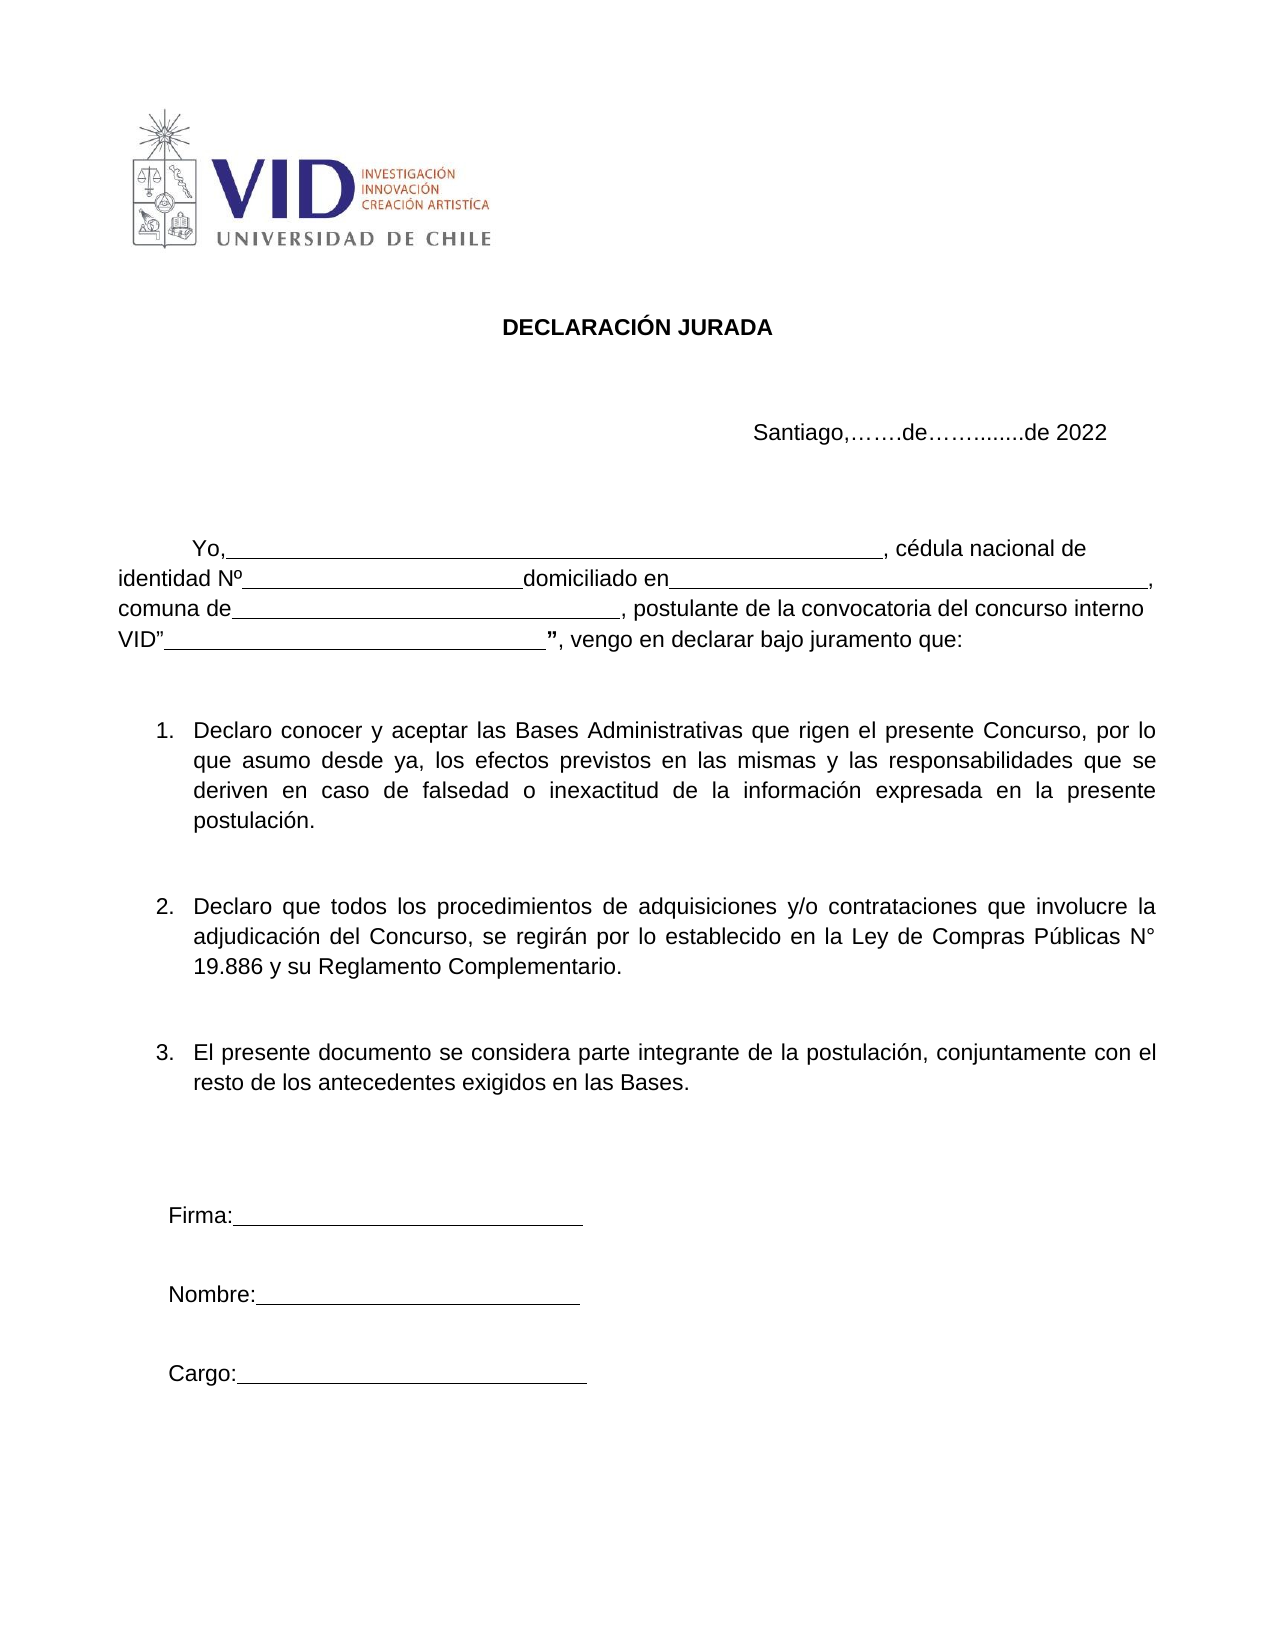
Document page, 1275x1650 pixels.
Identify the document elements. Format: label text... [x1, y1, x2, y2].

text Yo, , cédula nacional de identidad Nº domiciliado en , comuna de , postulante de la convocatoria del concurso interno VID” ”, vengo en declarar bajo juramento que: [118, 535, 1154, 652]
text DECLARACIÓN JURADA [498, 313, 777, 340]
text Santiago,…….de……........de 2022 [753, 418, 1154, 445]
list Declaro que todos los procedimientos de adquisiciones y/o contrataciones que involucre la adjudicación del Concurso, se regirán por lo establecido en la Ley de Compras Públicas N° 19.886 y su Reglamento Complementario. [156, 893, 1157, 980]
text Firma: [168, 1202, 1154, 1228]
list El presente documento se considera parte integrante de la postulación, conjuntamente con el resto de los antecedentes exigidos en las Bases. [156, 1039, 1157, 1095]
text Nombre: [168, 1281, 1154, 1307]
picture [118, 102, 502, 261]
text Cargo: [168, 1360, 1154, 1387]
list Declaro conocer y aceptar las Bases Administrativas que rigen el presente Concurso, por lo que asumo desde ya, los efectos previstos en las mismas y las responsabilidades que se deriven en caso de falsedad o inexactitud de la información expresada en la presente postulación. [156, 717, 1157, 834]
